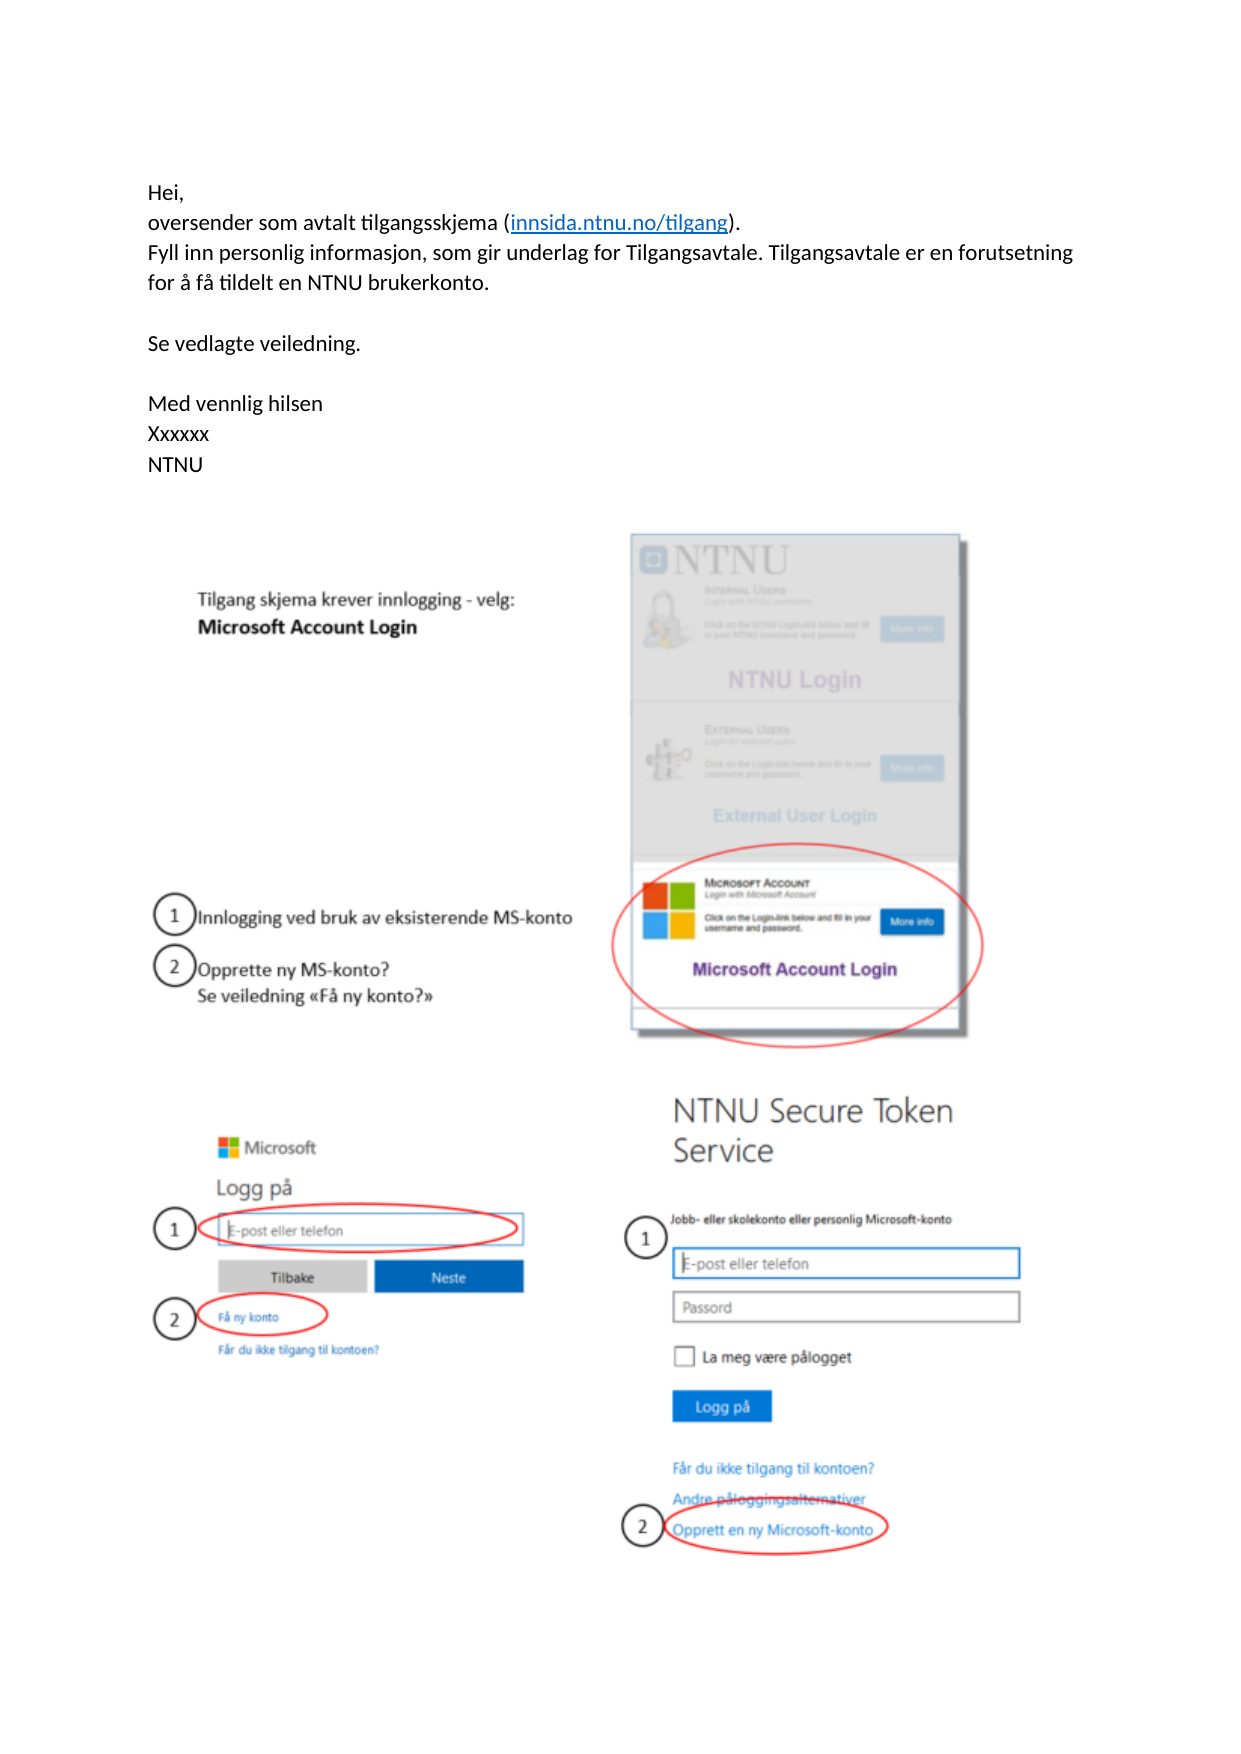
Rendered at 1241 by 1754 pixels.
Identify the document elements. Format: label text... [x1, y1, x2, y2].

picture [147, 510, 1120, 1580]
text NTNU [148, 450, 1093, 478]
text Fyll inn personlig informasjon, som gir underlag for Tilgangsavtale. Tilgangsavtale er en forutsetning for å få tildelt en NTNU brukerkonto. [148, 238, 1093, 296]
text Hei, [148, 178, 1093, 206]
text Se vedlagte veiledning. [148, 329, 1093, 357]
text oversender som avtalt tilgangsskjema (innsida.ntnu.no/tilgang). [148, 208, 1093, 236]
text Xxxxxx [148, 419, 1093, 447]
text Med vennlig hilsen [148, 389, 1093, 417]
